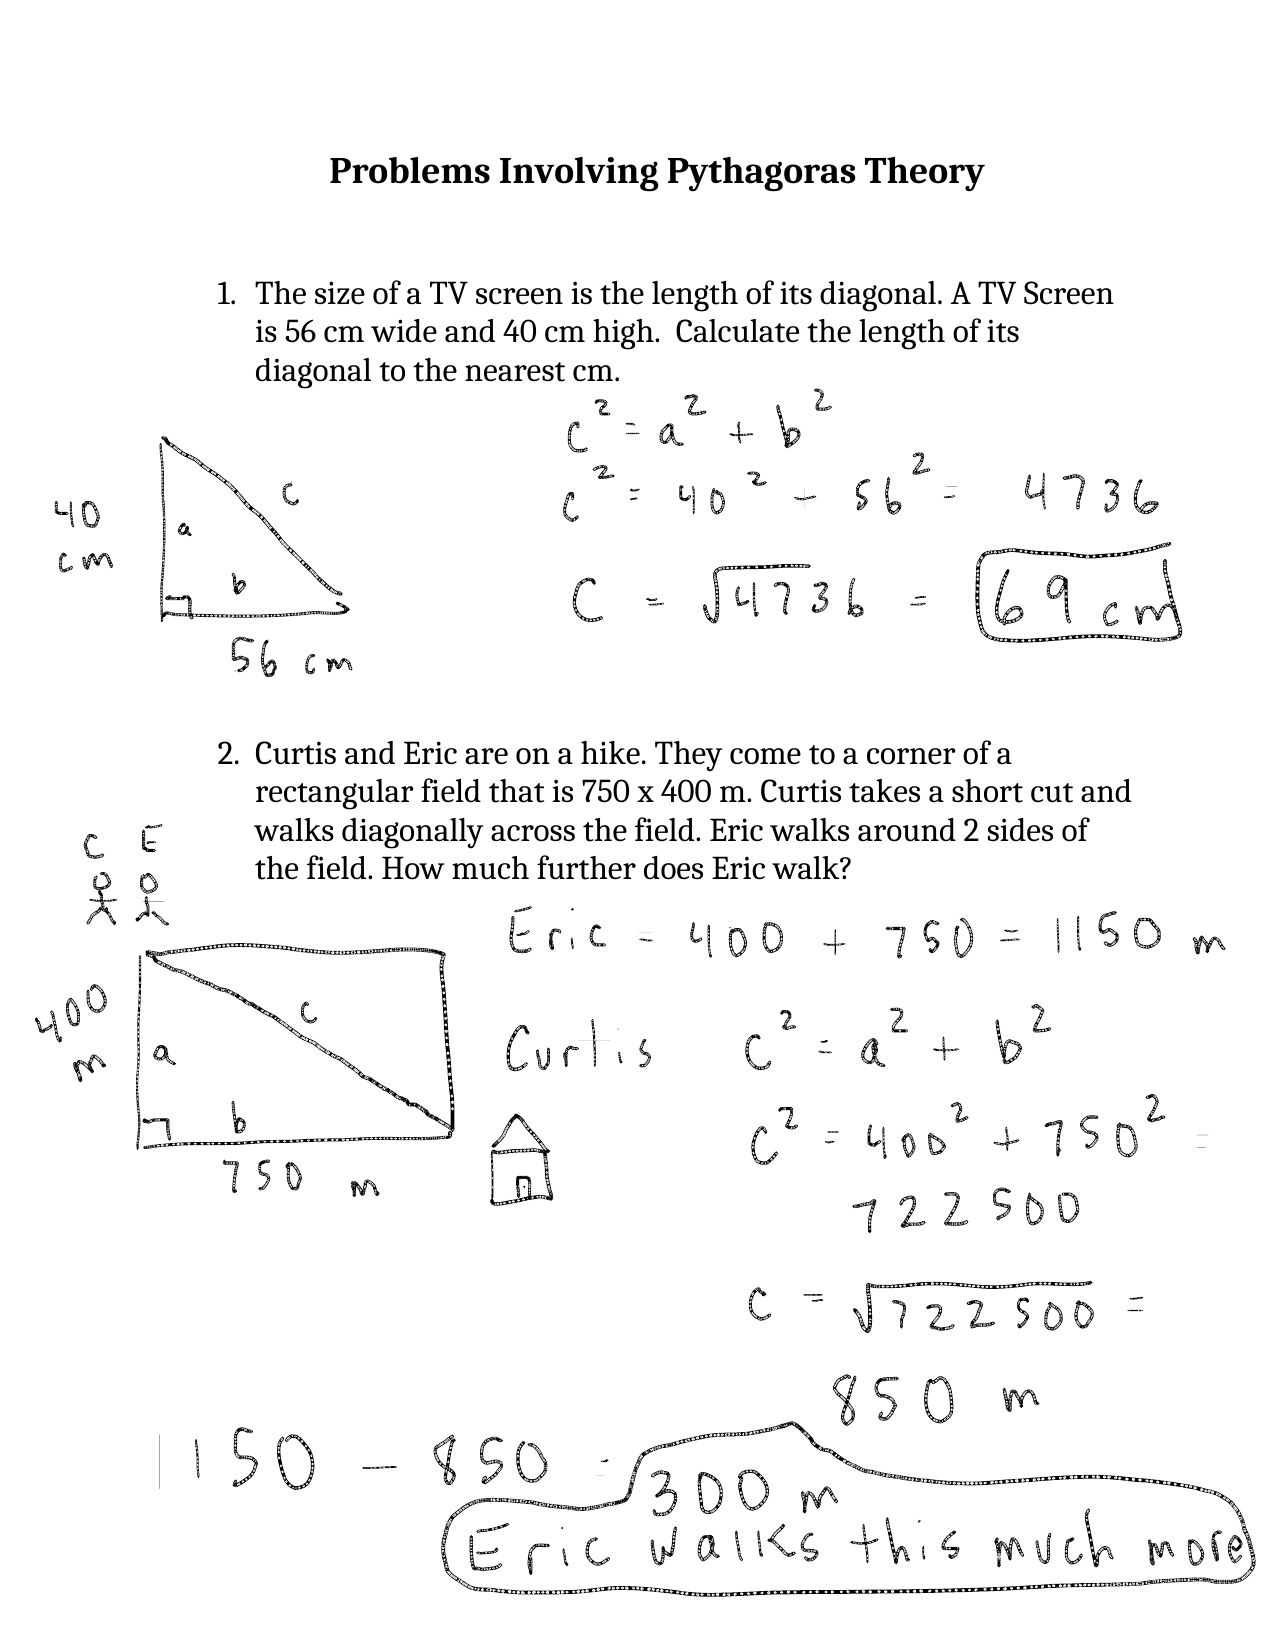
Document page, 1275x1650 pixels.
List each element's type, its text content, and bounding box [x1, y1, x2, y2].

list The size of a TV screen is the length of its diagonal. A TV Screen is 56 cm wide and 40 cm high. Calculate the length of its diagonal to the nearest cm. [217, 274, 1134, 389]
list Curtis and Eric are on a hike. They come to a corner of a rectangular field that is 750 x 400 m. Curtis takes a short cut and walks diagonally across the field. Eric walks around 2 sides of the field. How much further does Eric walk? [217, 734, 1134, 888]
text Problems Involving Pythagoras Theory [180, 150, 1134, 193]
